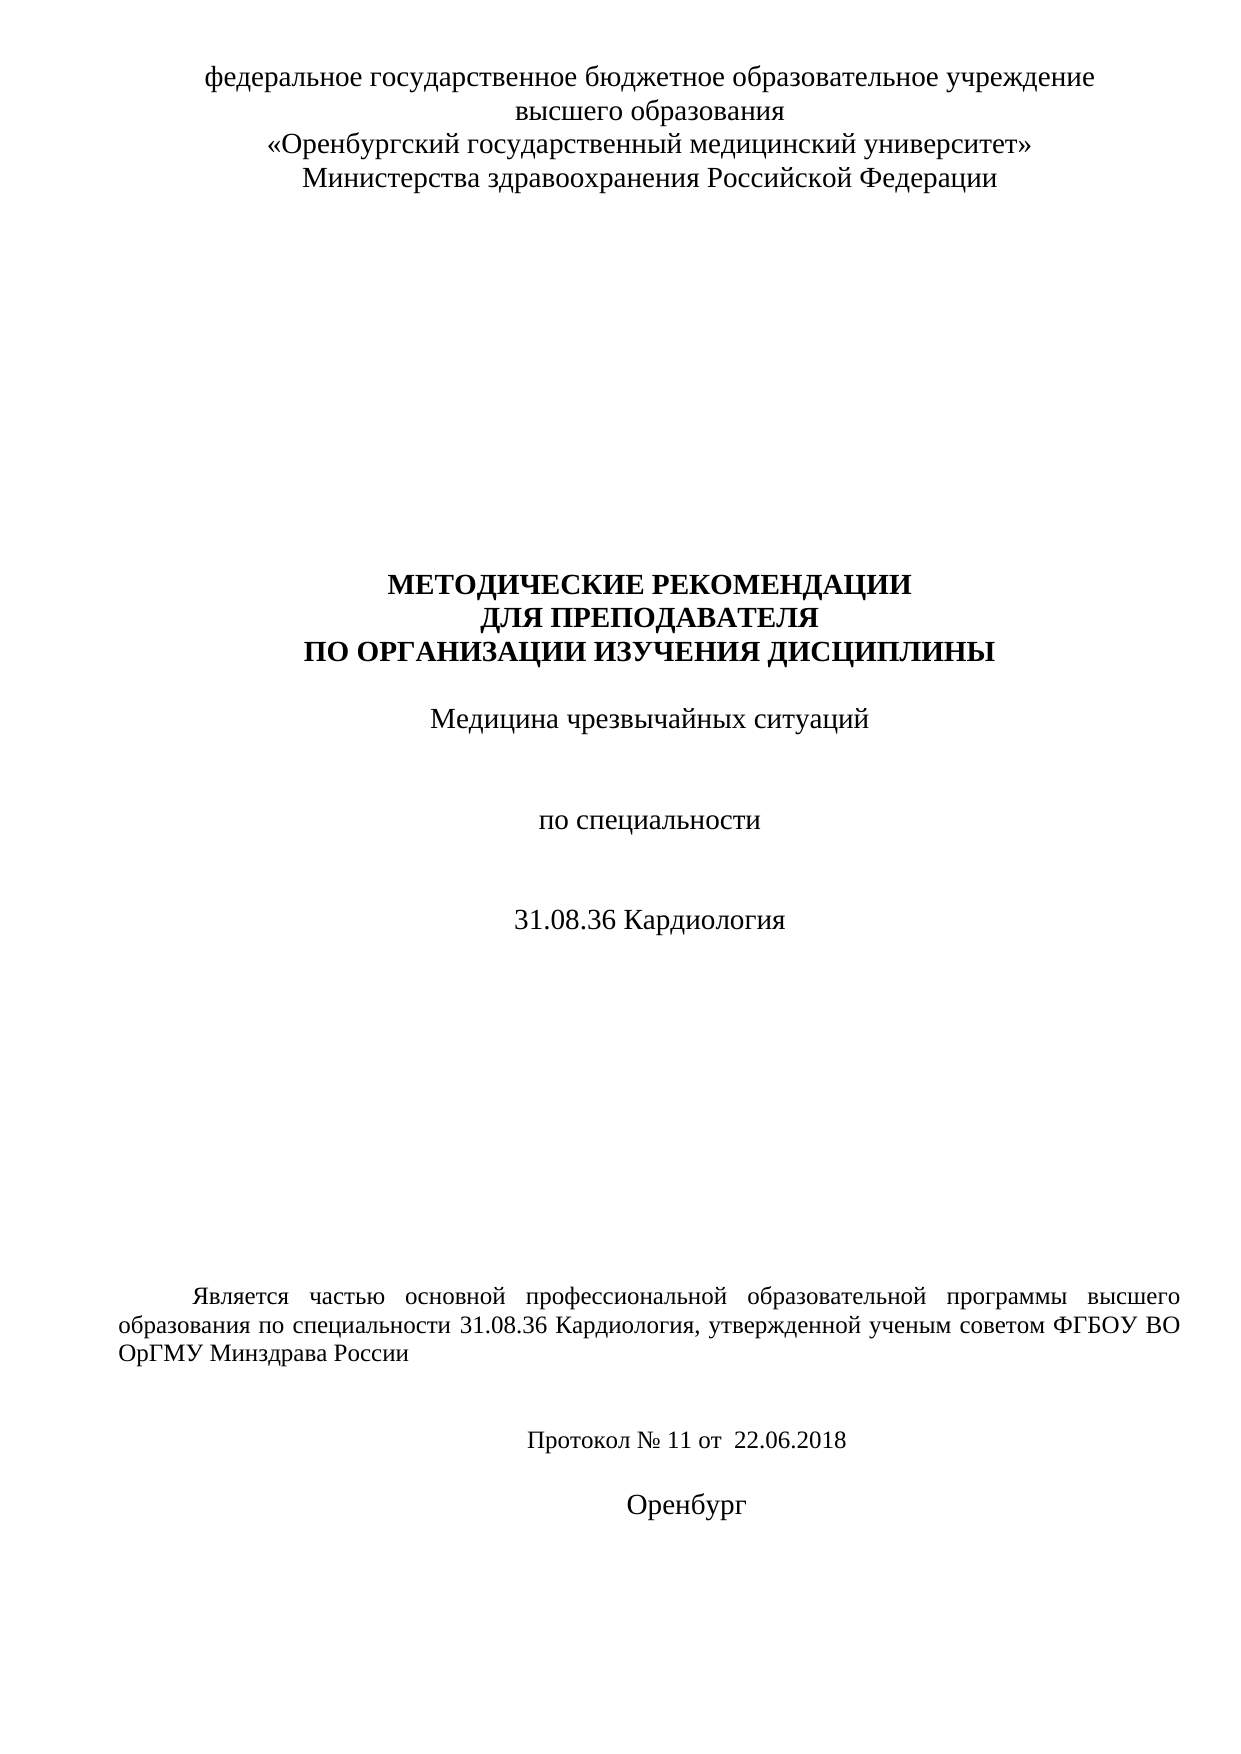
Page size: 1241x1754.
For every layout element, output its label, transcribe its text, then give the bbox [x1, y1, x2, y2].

text ДЛЯ ПРЕПОДАВАТЕЛЯ [118, 601, 1181, 634]
text Оренбург [118, 1487, 1181, 1521]
text МЕТОДИЧЕСКИЕ РЕКОМЕНДАЦИИ [118, 567, 1181, 601]
text высшего образования [118, 93, 1181, 126]
text Протокол № 11 от 22.06.2018 [118, 1425, 1181, 1453]
text 31.08.36 Кардиология [118, 902, 1181, 936]
text Является частью основной профессиональной образовательной программы высшего образования по специальности 31.08.36 Кардиология, утвержденной ученым советом ФГБОУ ВО ОрГМУ Минздрава России [118, 1281, 1181, 1367]
text федеральное государственное бюджетное образовательное учреждение [118, 59, 1181, 93]
text по специальности [118, 802, 1181, 835]
text «Оренбургский государственный медицинский университет» [118, 126, 1181, 160]
text Медицина чрезвычайных ситуаций [118, 701, 1181, 735]
text ПО ОРГАНИЗАЦИИ ИЗУЧЕНИЯ ДИСЦИПЛИНЫ [118, 634, 1181, 668]
text Министерства здравоохранения Российской Федерации [118, 160, 1181, 193]
